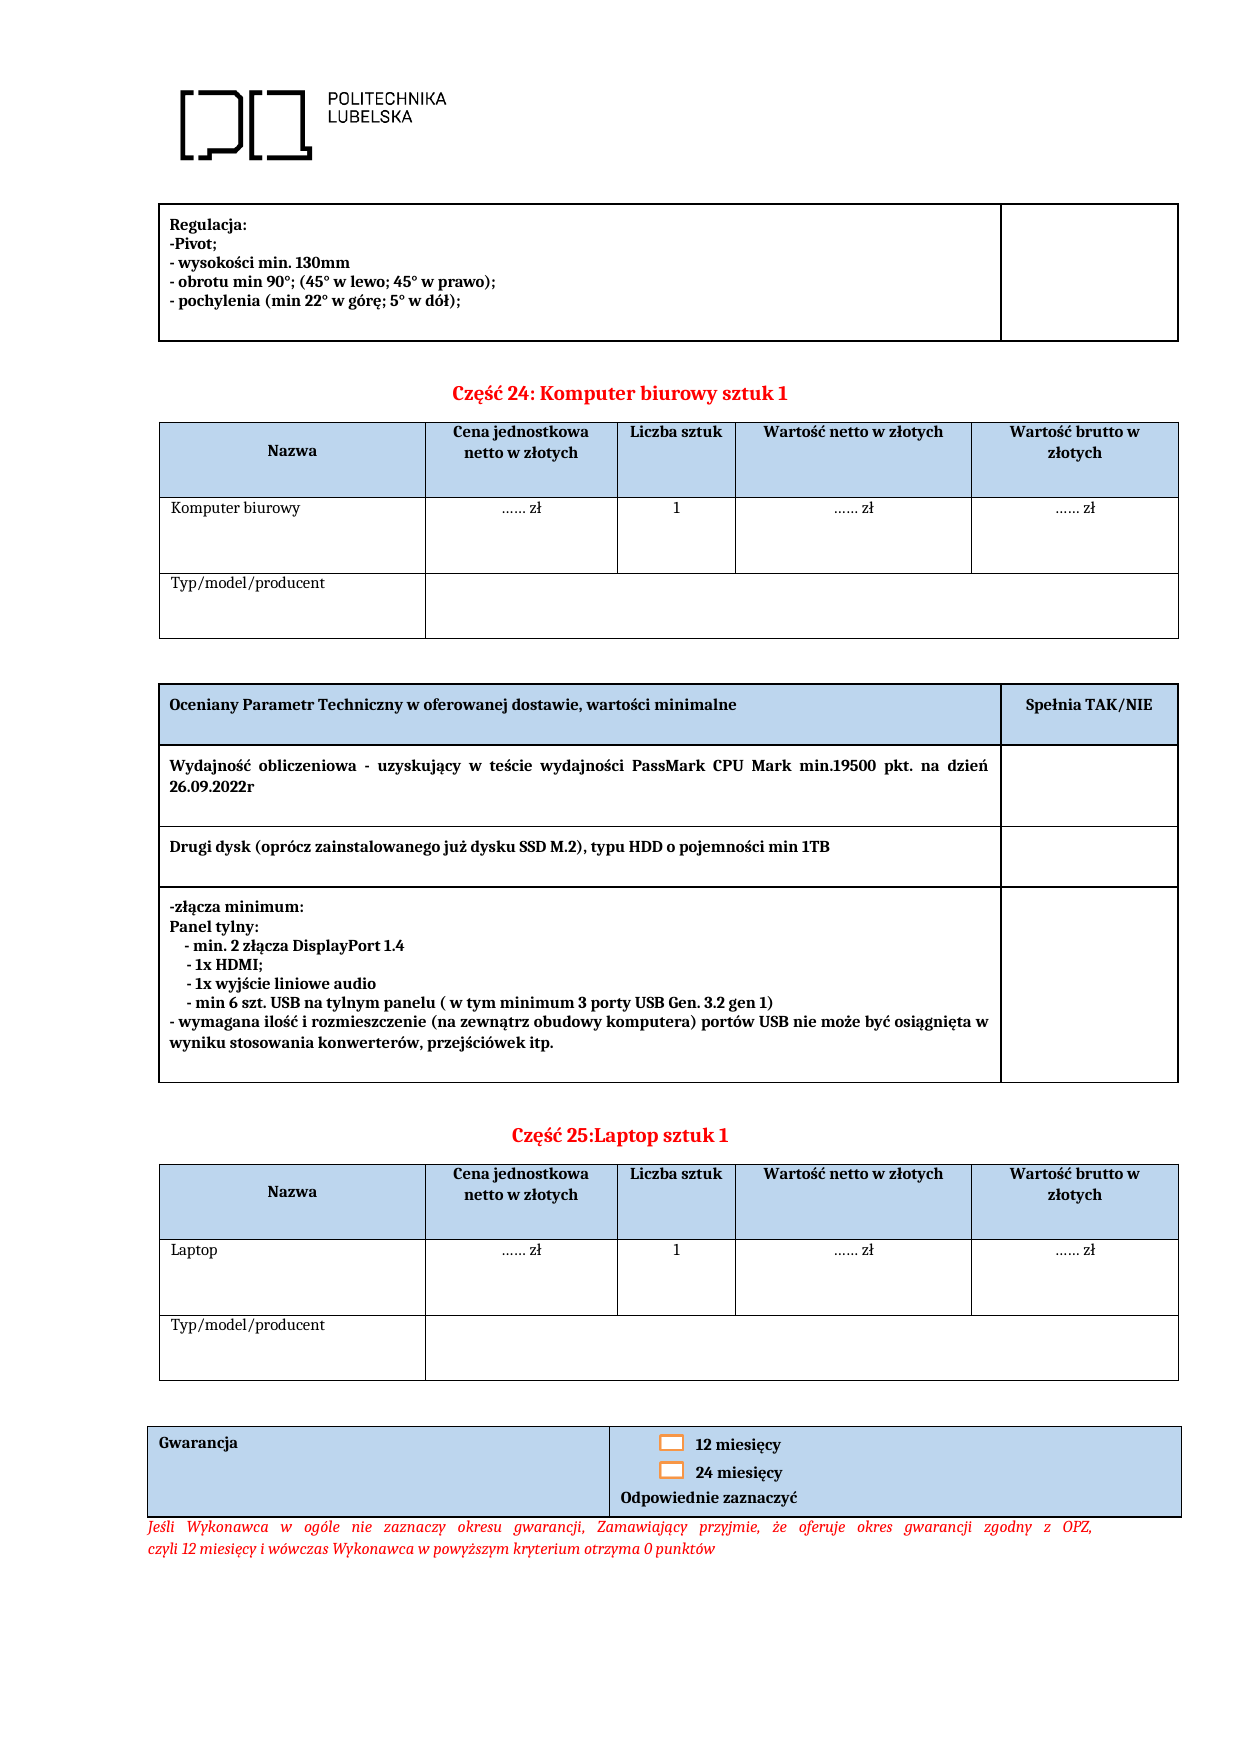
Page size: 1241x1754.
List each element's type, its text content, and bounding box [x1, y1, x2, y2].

table_cell Typ/model/producent [160, 574, 425, 638]
table_cell Komputer biurowy [160, 498, 425, 573]
table_cell Wydajność obliczeniowa - uzyskujący w teście wydajności PassMark CPU Mark min.19500 pkt. na dzień 26.09.2022r [160, 746, 1000, 826]
table_cell …… zł [736, 498, 971, 573]
table_cell Drugi dysk (oprócz zainstalowanego już dysku SSD M.2), typu HDD o pojemności min 1TB [160, 827, 1000, 886]
table_cell …… zł [426, 498, 617, 573]
table_header Spełnia TAK/NIE [1002, 685, 1177, 744]
table_cell [426, 574, 1178, 638]
table_cell 1 [618, 1240, 735, 1315]
table_cell …… zł [736, 1240, 971, 1315]
table_cell [1002, 827, 1177, 886]
table_header 12 miesięcy 24 miesięcy Odpowiednie zaznaczyć [610, 1427, 1181, 1516]
table_header Oceniany Parametr Techniczny w oferowanej dostawie, wartości minimalne [160, 685, 1000, 744]
text Część 24: Komputer biurowy sztuk 1 [148, 382, 1093, 406]
table_cell 1 [618, 498, 735, 573]
table_cell [1002, 888, 1177, 1082]
table_cell …… zł [426, 1240, 617, 1315]
table_cell Laptop [160, 1240, 425, 1315]
table_cell Typ/model/producent [160, 1316, 425, 1380]
table_header Nazwa [160, 1165, 425, 1239]
table_header Liczba sztuk [618, 423, 735, 497]
text Część 25:Laptop sztuk 1 [148, 1123, 1093, 1147]
table_header Cena jednostkowa netto w złotych [426, 1165, 617, 1239]
table_header Wartość netto w złotych [736, 423, 971, 497]
table_header Cena jednostkowa netto w złotych [426, 423, 617, 497]
table_cell [1002, 746, 1177, 826]
text Jeśli Wykonawca w ogóle nie zaznaczy okresu gwarancji, Zamawiający przyjmie, że oferuje okres gwarancji zgodny z OPZ, czyli 12 miesięcy i wówczas Wykonawca w powyższym kryterium otrzyma 0 punktów [148, 1518, 1093, 1559]
picture [659, 1434, 684, 1451]
table_cell [1002, 205, 1177, 340]
picture [659, 1461, 684, 1479]
table_cell …… zł [972, 498, 1178, 573]
picture [163, 73, 463, 177]
table_cell …… zł [972, 1240, 1178, 1315]
table_header Liczba sztuk [618, 1165, 735, 1239]
table_header Nazwa [160, 423, 425, 497]
table_cell Regulacja: -Pivot; - wysokości min. 130mm - obrotu min 90°; (45° w lewo; 45° w prawo); - pochylenia (min 22° w górę; 5° w dół); [160, 205, 1000, 340]
table_header Wartość netto w złotych [736, 1165, 971, 1239]
table_header Gwarancja [148, 1427, 609, 1516]
table_header Wartość brutto w złotych [972, 423, 1178, 497]
table_cell -złącza minimum: Panel tylny: - min. 2 złącza DisplayPort 1.4 - 1x HDMI; - 1x wyjście liniowe audio - min 6 szt. USB na tylnym panelu ( w tym minimum 3 porty USB Gen. 3.2 gen 1) - wymagana ilość i rozmieszczenie (na zewnątrz obudowy komputera) portów USB nie może być osiągnięta w wyniku stosowania konwerterów, przejściówek itp. [160, 888, 1000, 1082]
table_cell [426, 1316, 1178, 1380]
table_header Wartość brutto w złotych [972, 1165, 1178, 1239]
